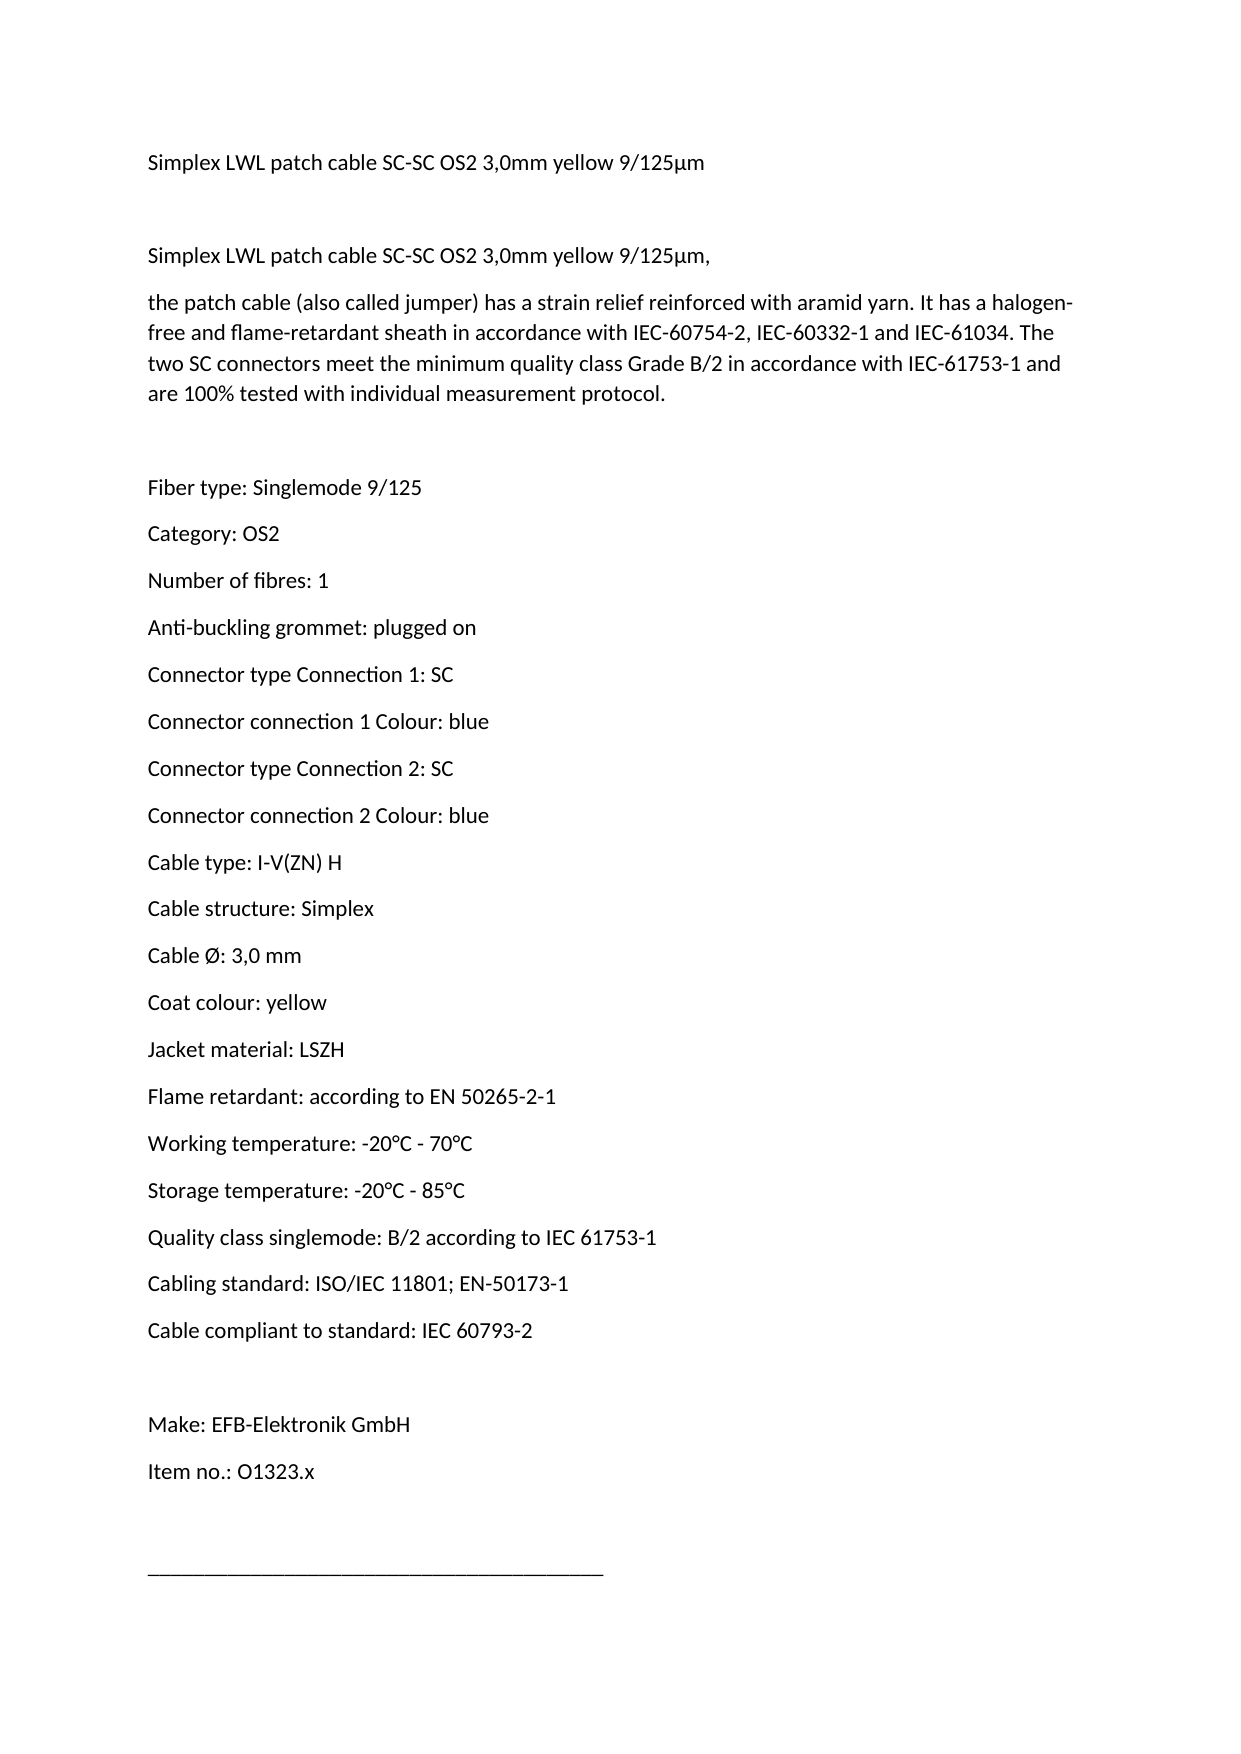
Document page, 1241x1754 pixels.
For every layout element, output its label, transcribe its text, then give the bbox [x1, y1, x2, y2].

text Simplex LWL patch cable SC-SC OS2 3,0mm yellow 9/125µm [148, 148, 1093, 176]
text Category: OS2 [148, 519, 1093, 547]
text the patch cable (also called jumper) has a strain relief reinforced with aramid yarn. It has a halogen-free and flame-retardant sheath in accordance with IEC-60754-2, IEC-60332-1 and IEC-61034. The two SC connectors meet the minimum quality class Grade B/2 in accordance with IEC-61753-1 and are 100% tested with individual measurement protocol. [148, 288, 1093, 407]
text Cable Ø: 3,0 mm [148, 941, 1093, 969]
text Cabling standard: ISO/IEC 11801; EN-50173-1 [148, 1269, 1093, 1297]
text Cable structure: Simplex [148, 894, 1093, 922]
text Connector type Connection 1: SC [148, 660, 1093, 688]
text Make: EFB-Elektronik GmbH [148, 1410, 1093, 1438]
text Flame retardant: according to EN 50265-2-1 [148, 1082, 1093, 1110]
text Quality class singlemode: B/2 according to IEC 61753-1 [148, 1223, 1093, 1251]
text Item no.: O1323.x [148, 1457, 1093, 1485]
text Connector connection 2 Colour: blue [148, 801, 1093, 829]
text Storage temperature: -20°C - 85°C [148, 1176, 1093, 1204]
text Jacket material: LSZH [148, 1035, 1093, 1063]
text ________________________________________ [148, 1551, 1093, 1579]
text Connector type Connection 2: SC [148, 754, 1093, 782]
text Fiber type: Singlemode 9/125 [148, 473, 1093, 501]
text Connector connection 1 Colour: blue [148, 707, 1093, 735]
text Cable compliant to standard: IEC 60793-2 [148, 1316, 1093, 1344]
text Number of fibres: 1 [148, 566, 1093, 594]
text Anti-buckling grommet: plugged on [148, 613, 1093, 641]
text Simplex LWL patch cable SC-SC OS2 3,0mm yellow 9/125µm, [148, 241, 1093, 269]
text Cable type: I-V(ZN) H [148, 848, 1093, 876]
text Working temperature: -20°C - 70°C [148, 1129, 1093, 1157]
text Coat colour: yellow [148, 988, 1093, 1016]
